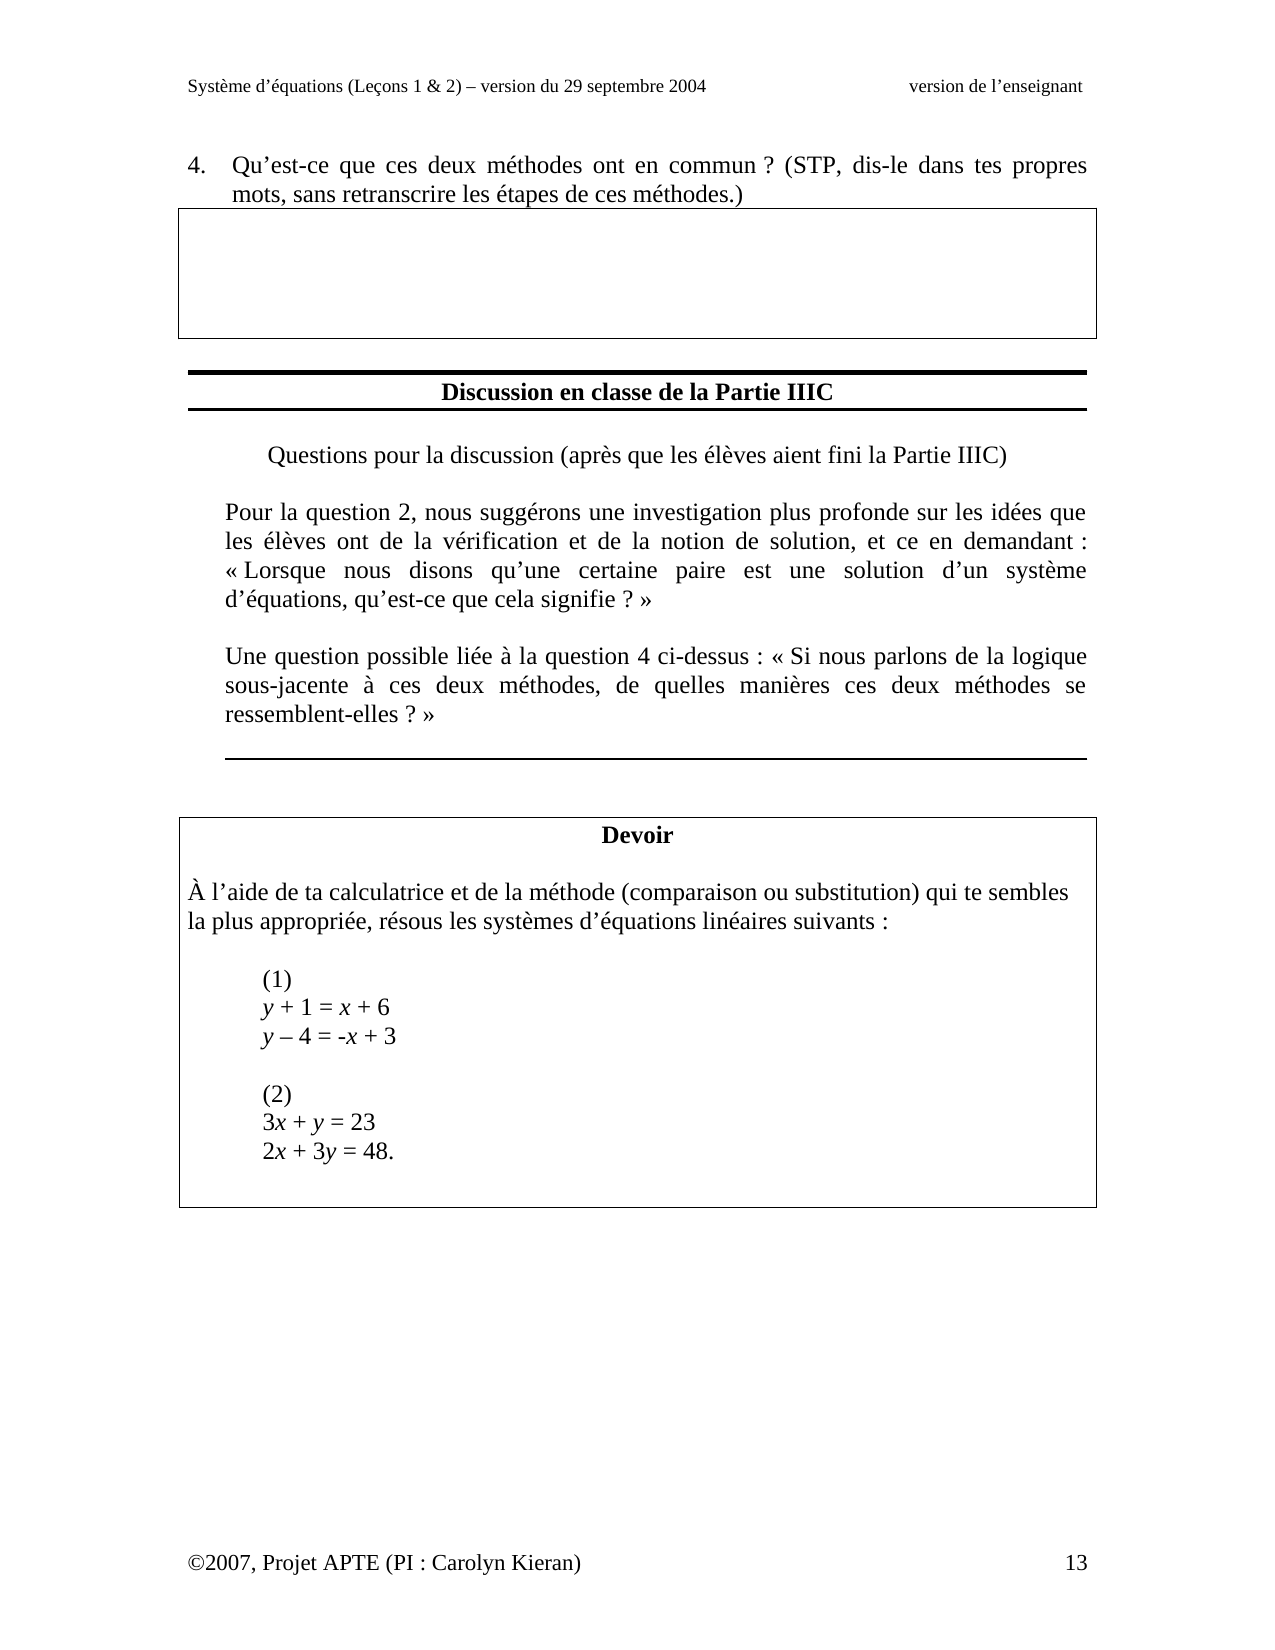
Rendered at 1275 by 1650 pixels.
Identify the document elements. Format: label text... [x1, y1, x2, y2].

subtitle Devoir [180, 818, 1096, 849]
text (1) [187, 964, 1087, 992]
text y – 4 = -x + 3 [187, 1021, 1087, 1050]
text 3x + y = 23 [187, 1107, 1087, 1133]
text Une question possible liée à la question 4 ci-dessus : « Si nous parlons de la logique sous-jacente à ces deux méthodes, de quelles manières ces deux méthodes se ressemblent-elles ? » [225, 641, 1087, 727]
text À l’aide de ta calculatrice et de la méthode (comparaison ou substitution) qui te sembles la plus appropriée, résous les systèmes d’équations linéaires suivants : [187, 877, 1087, 935]
text 4. Qu’est-ce que ces deux méthodes ont en commun ? (STP, dis-le dans tes propres mots, sans retranscrire les étapes de ces méthodes.) [187, 150, 1087, 207]
text (2) [187, 1079, 1087, 1107]
text y + 1 = x + 6 [187, 992, 1087, 1021]
text Questions pour la discussion (après que les élèves aient fini la Partie IIIC) [187, 440, 1087, 469]
text Pour la question 2, nous suggérons une investigation plus profonde sur les idées que les élèves ont de la vérification et de la notion de solution, et ce en demandant : « Lorsque nous disons qu’une certaine paire est une solution d’un système d’équations, qu’est-ce que cela signifie ? » [225, 497, 1087, 612]
subtitle Discussion en classe de la Partie IIIC [187, 373, 1087, 411]
subtitle 2x + 3y = 48. [180, 1133, 1096, 1207]
